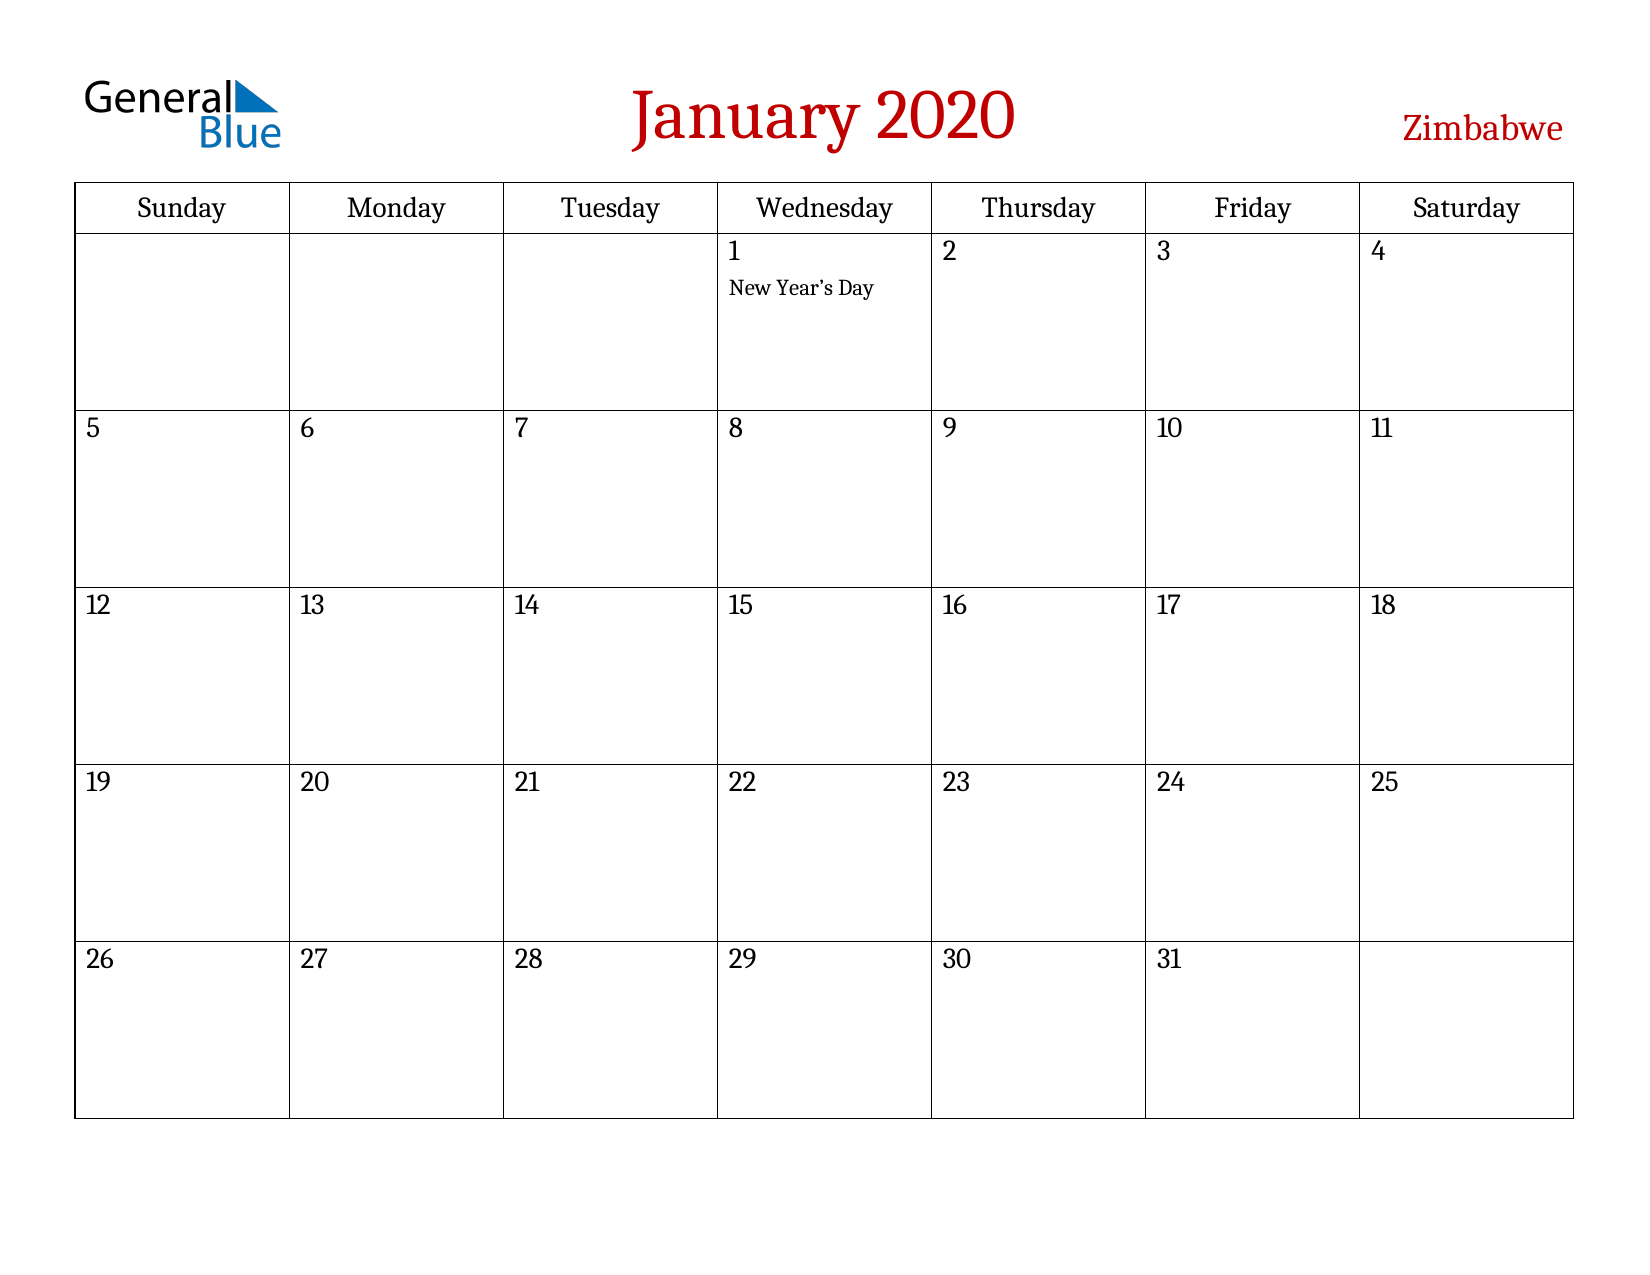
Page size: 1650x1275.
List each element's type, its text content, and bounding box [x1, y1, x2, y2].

table_cell Wednesday [718, 183, 931, 233]
table_cell 9 [932, 411, 1145, 452]
table_cell 20 [290, 765, 503, 806]
table_header Zimbabwe [1146, 75, 1574, 182]
table_cell 19 [76, 765, 289, 806]
table_cell [1360, 275, 1573, 410]
table_cell 14 [504, 588, 717, 629]
table_cell 13 [290, 588, 503, 629]
table_cell 4 [1360, 234, 1573, 275]
table_cell 26 [76, 942, 289, 983]
table_cell [1146, 275, 1359, 410]
table_cell [1360, 983, 1573, 1118]
table_cell [1146, 629, 1359, 764]
table_cell 1 [718, 234, 931, 275]
table_cell 17 [1146, 588, 1359, 629]
table_cell 24 [1146, 765, 1359, 806]
table_cell 8 [718, 411, 931, 452]
table_cell [290, 275, 503, 410]
table_cell 29 [718, 942, 931, 983]
table_cell 30 [932, 942, 1145, 983]
table_cell 31 [1146, 942, 1359, 983]
table_header January 2020 [503, 75, 1146, 182]
table_cell 7 [504, 411, 717, 452]
table_cell [76, 983, 289, 1118]
table_cell [76, 452, 289, 587]
table_cell [718, 452, 931, 587]
table_cell [718, 629, 931, 764]
picture [85, 80, 281, 148]
table_cell [932, 629, 1145, 764]
table_cell 3 [1146, 234, 1359, 275]
table_cell [1360, 629, 1573, 764]
table_cell Tuesday [504, 183, 717, 233]
table_cell [1360, 452, 1573, 587]
table_cell [718, 983, 931, 1118]
table_cell 21 [504, 765, 717, 806]
table_cell [76, 234, 289, 275]
table_cell [504, 452, 717, 587]
table_cell 12 [76, 588, 289, 629]
table_cell 22 [718, 765, 931, 806]
table_cell [290, 629, 503, 764]
table_cell Monday [290, 183, 503, 233]
table_cell [932, 452, 1145, 587]
table_cell [504, 806, 717, 941]
table_cell 28 [504, 942, 717, 983]
table_cell [504, 275, 717, 410]
table_cell [718, 806, 931, 941]
table_cell [76, 275, 289, 410]
table_cell 10 [1146, 411, 1359, 452]
table_header [75, 75, 503, 182]
table_cell 16 [932, 588, 1145, 629]
table_cell [76, 629, 289, 764]
table_cell [504, 983, 717, 1118]
table_cell [932, 983, 1145, 1118]
table_cell [932, 806, 1145, 941]
table_cell Thursday [932, 183, 1145, 233]
table_cell [290, 983, 503, 1118]
table_cell 15 [718, 588, 931, 629]
table_cell Friday [1146, 183, 1359, 233]
table_cell [1146, 452, 1359, 587]
table_cell [932, 275, 1145, 410]
table_cell [76, 806, 289, 941]
table_cell [290, 234, 503, 275]
table_cell New Year’s Day [718, 275, 931, 410]
table_cell [504, 234, 717, 275]
table_cell Saturday [1360, 183, 1573, 233]
table_cell 5 [76, 411, 289, 452]
table_cell [1360, 806, 1573, 941]
table_cell [290, 806, 503, 941]
table_cell 23 [932, 765, 1145, 806]
table_cell 11 [1360, 411, 1573, 452]
table_cell Sunday [76, 183, 289, 233]
table_cell 18 [1360, 588, 1573, 629]
table_cell 25 [1360, 765, 1573, 806]
table_cell [1146, 806, 1359, 941]
table_cell [1146, 983, 1359, 1118]
table_cell [504, 629, 717, 764]
table_cell [290, 452, 503, 587]
table_cell [1360, 942, 1573, 983]
table_cell 2 [932, 234, 1145, 275]
table_cell 27 [290, 942, 503, 983]
table_cell 6 [290, 411, 503, 452]
